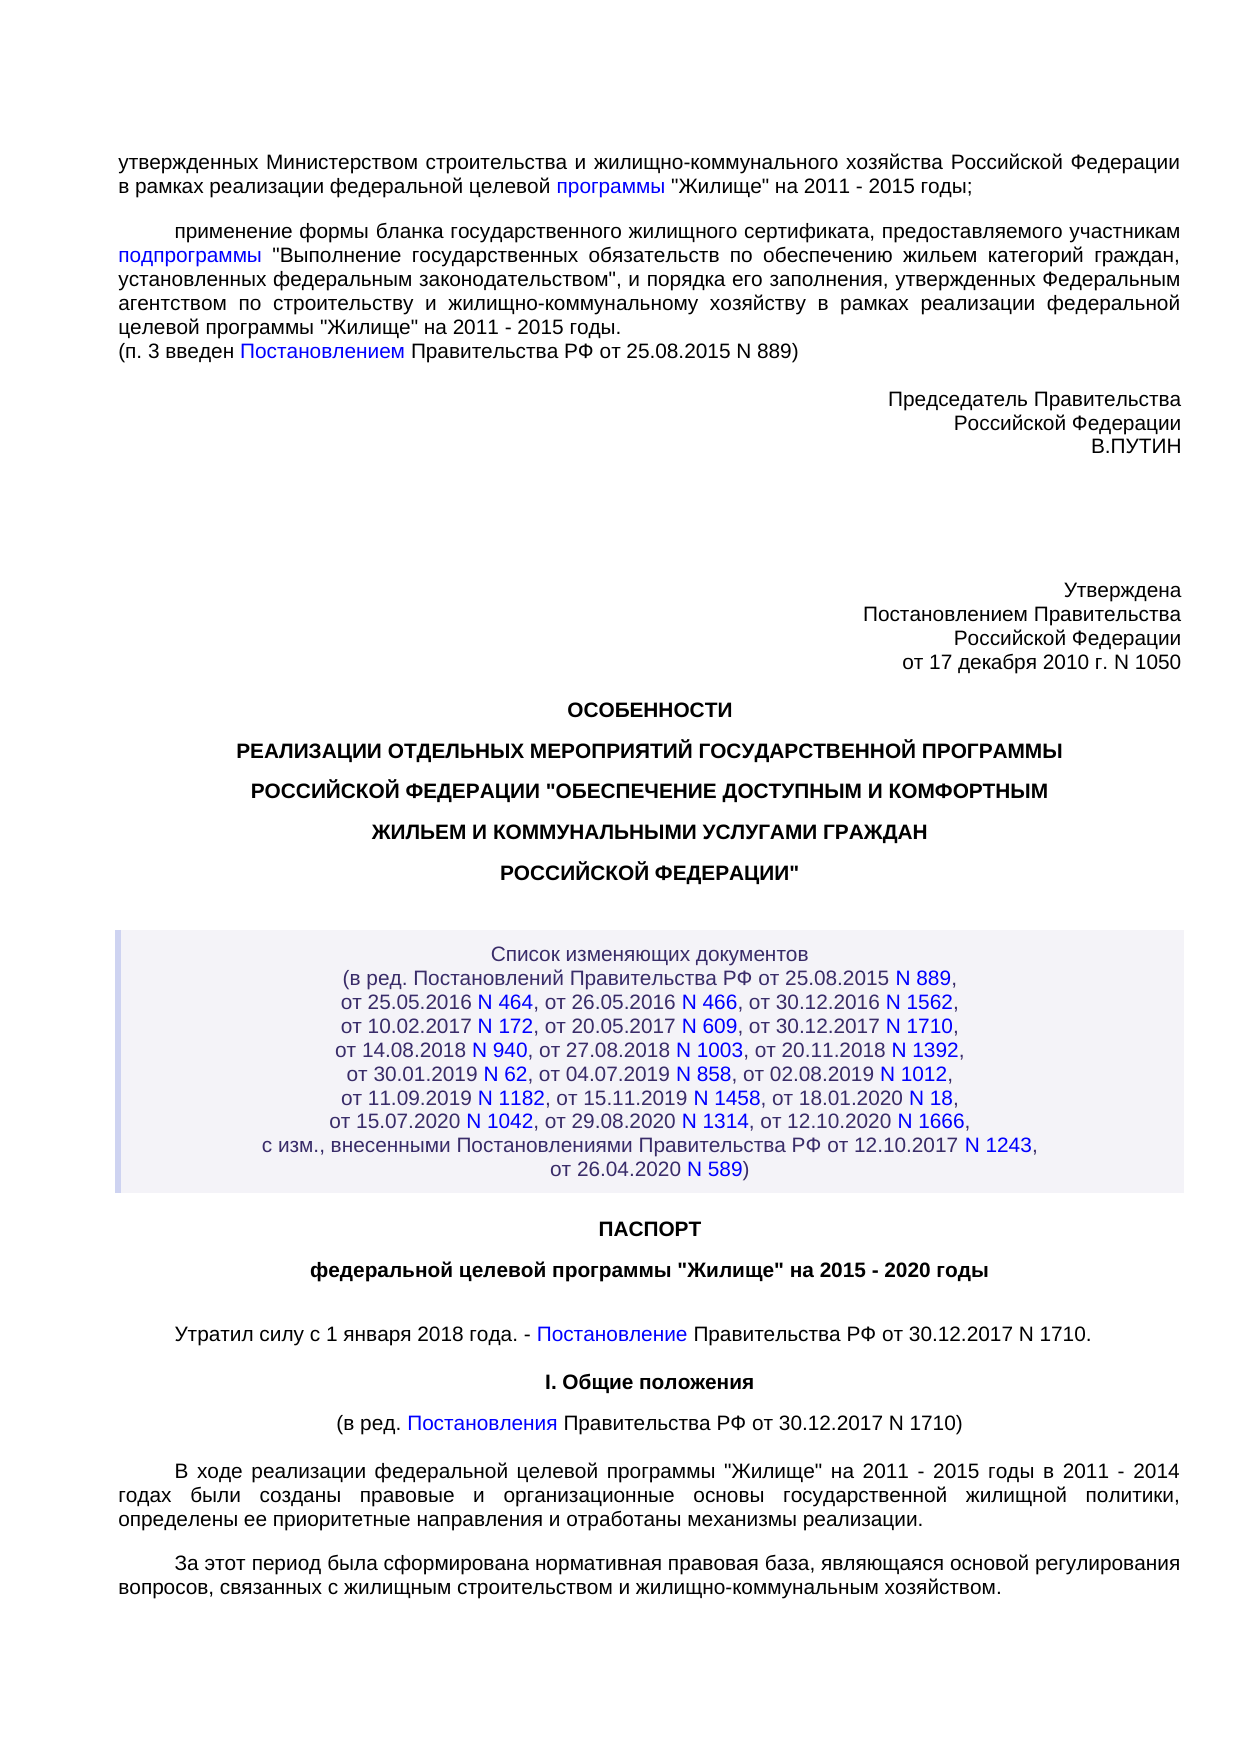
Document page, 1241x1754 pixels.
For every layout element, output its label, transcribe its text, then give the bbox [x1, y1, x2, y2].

table_header Список изменяющих документов (в ред. Постановлений Правительства РФ от 25.08.2015 N 889, от 25.05.2016 N 464, от 26.05.2016 N 466, от 30.12.2016 N 1562, от 10.02.2017 N 172, от 20.05.2017 N 609, от 30.12.2017 N 1710, от 14.08.2018 N 940, от 27.08.2018 N 1003, от 20.11.2018 N 1392, от 30.01.2019 N 62, от 04.07.2019 N 858, от 02.08.2019 N 1012, от 11.09.2019 N 1182, от 15.11.2019 N 1458, от 18.01.2020 N 18, от 15.07.2020 N 1042, от 29.08.2020 N 1314, от 12.10.2020 N 1666, с изм., внесенными Постановлениями Правительства РФ от 12.10.2017 N 1243, от 26.04.2020 N 589) [121, 930, 1178, 1193]
text Постановлением Правительства [118, 602, 1181, 626]
text Утверждена [118, 578, 1181, 602]
text РОССИЙСКОЙ ФЕДЕРАЦИИ "ОБЕСПЕЧЕНИЕ ДОСТУПНЫМ И КОМФОРТНЫМ [118, 779, 1181, 803]
text РЕАЛИЗАЦИИ ОТДЕЛЬНЫХ МЕРОПРИЯТИЙ ГОСУДАРСТВЕННОЙ ПРОГРАММЫ [118, 738, 1181, 762]
text РОССИЙСКОЙ ФЕДЕРАЦИИ" [118, 860, 1181, 884]
text Российской Федерации [118, 626, 1181, 650]
text ОСОБЕННОСТИ [118, 698, 1181, 722]
text федеральной целевой программы "Жилище" на 2015 - 2020 годы [118, 1257, 1181, 1281]
text ЖИЛЬЕМ И КОММУНАЛЬНЫМИ УСЛУГАМИ ГРАЖДАН [118, 820, 1181, 844]
text В.ПУТИН [118, 434, 1181, 458]
text ПАСПОРТ [118, 1217, 1181, 1241]
text (в ред. Постановления Правительства РФ от 30.12.2017 N 1710) [118, 1411, 1181, 1434]
text Российской Федерации [118, 410, 1181, 434]
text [118, 150, 1181, 198]
text I. Общие положения [118, 1370, 1181, 1394]
text (п. 3 введен Постановлением Правительства РФ от 25.08.2015 N 889) [118, 338, 1181, 362]
text Утратил силу с 1 января 2018 года. - Постановление Правительства РФ от 30.12.2017 N 1710. [118, 1322, 1181, 1346]
text применение формы бланка государственного жилищного сертификата, предоставляемого участникам подпрограммы "Выполнение государственных обязательств по обеспечению жильем категорий граждан, установленных федеральным законодательством", и порядка его заполнения, утвержденных Федеральным агентством по строительству и жилищно-коммунальному хозяйству в рамках реализации федеральной целевой программы "Жилище" на 2011 - 2015 годы. [118, 219, 1181, 338]
text от 17 декабря 2010 г. N 1050 [118, 650, 1181, 674]
text Председатель Правительства [118, 386, 1181, 410]
text В ходе реализации федеральной целевой программы "Жилище" на 2011 - 2015 годы в 2011 - 2014 годах были созданы правовые и организационные основы государственной жилищной политики, определены ее приоритетные направления и отработаны механизмы реализации. [118, 1458, 1181, 1530]
text За этот период была сформирована нормативная правовая база, являющаяся основой регулирования вопросов, связанных с жилищным строительством и жилищно-коммунальным хозяйством. [118, 1551, 1181, 1599]
